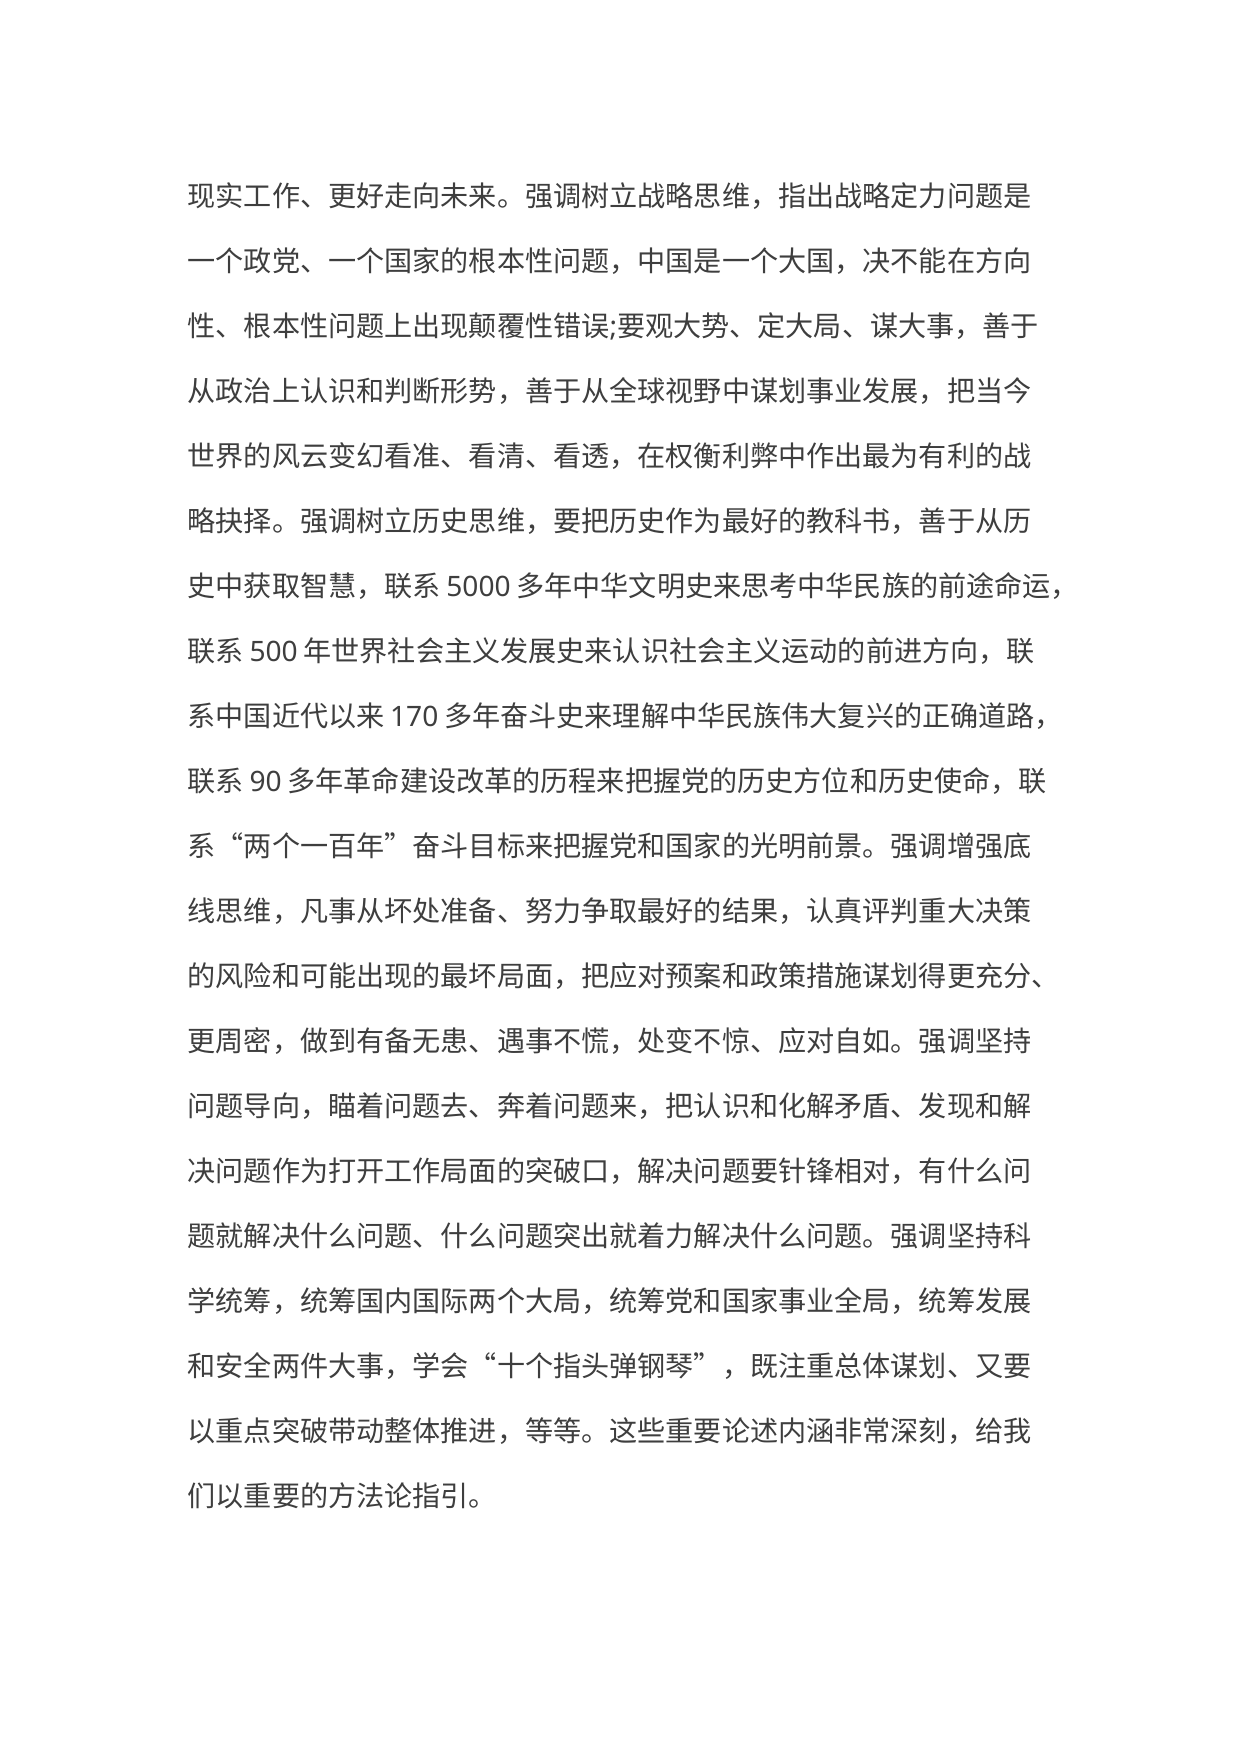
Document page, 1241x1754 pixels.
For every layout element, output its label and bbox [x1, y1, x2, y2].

text [187, 162, 1053, 1527]
